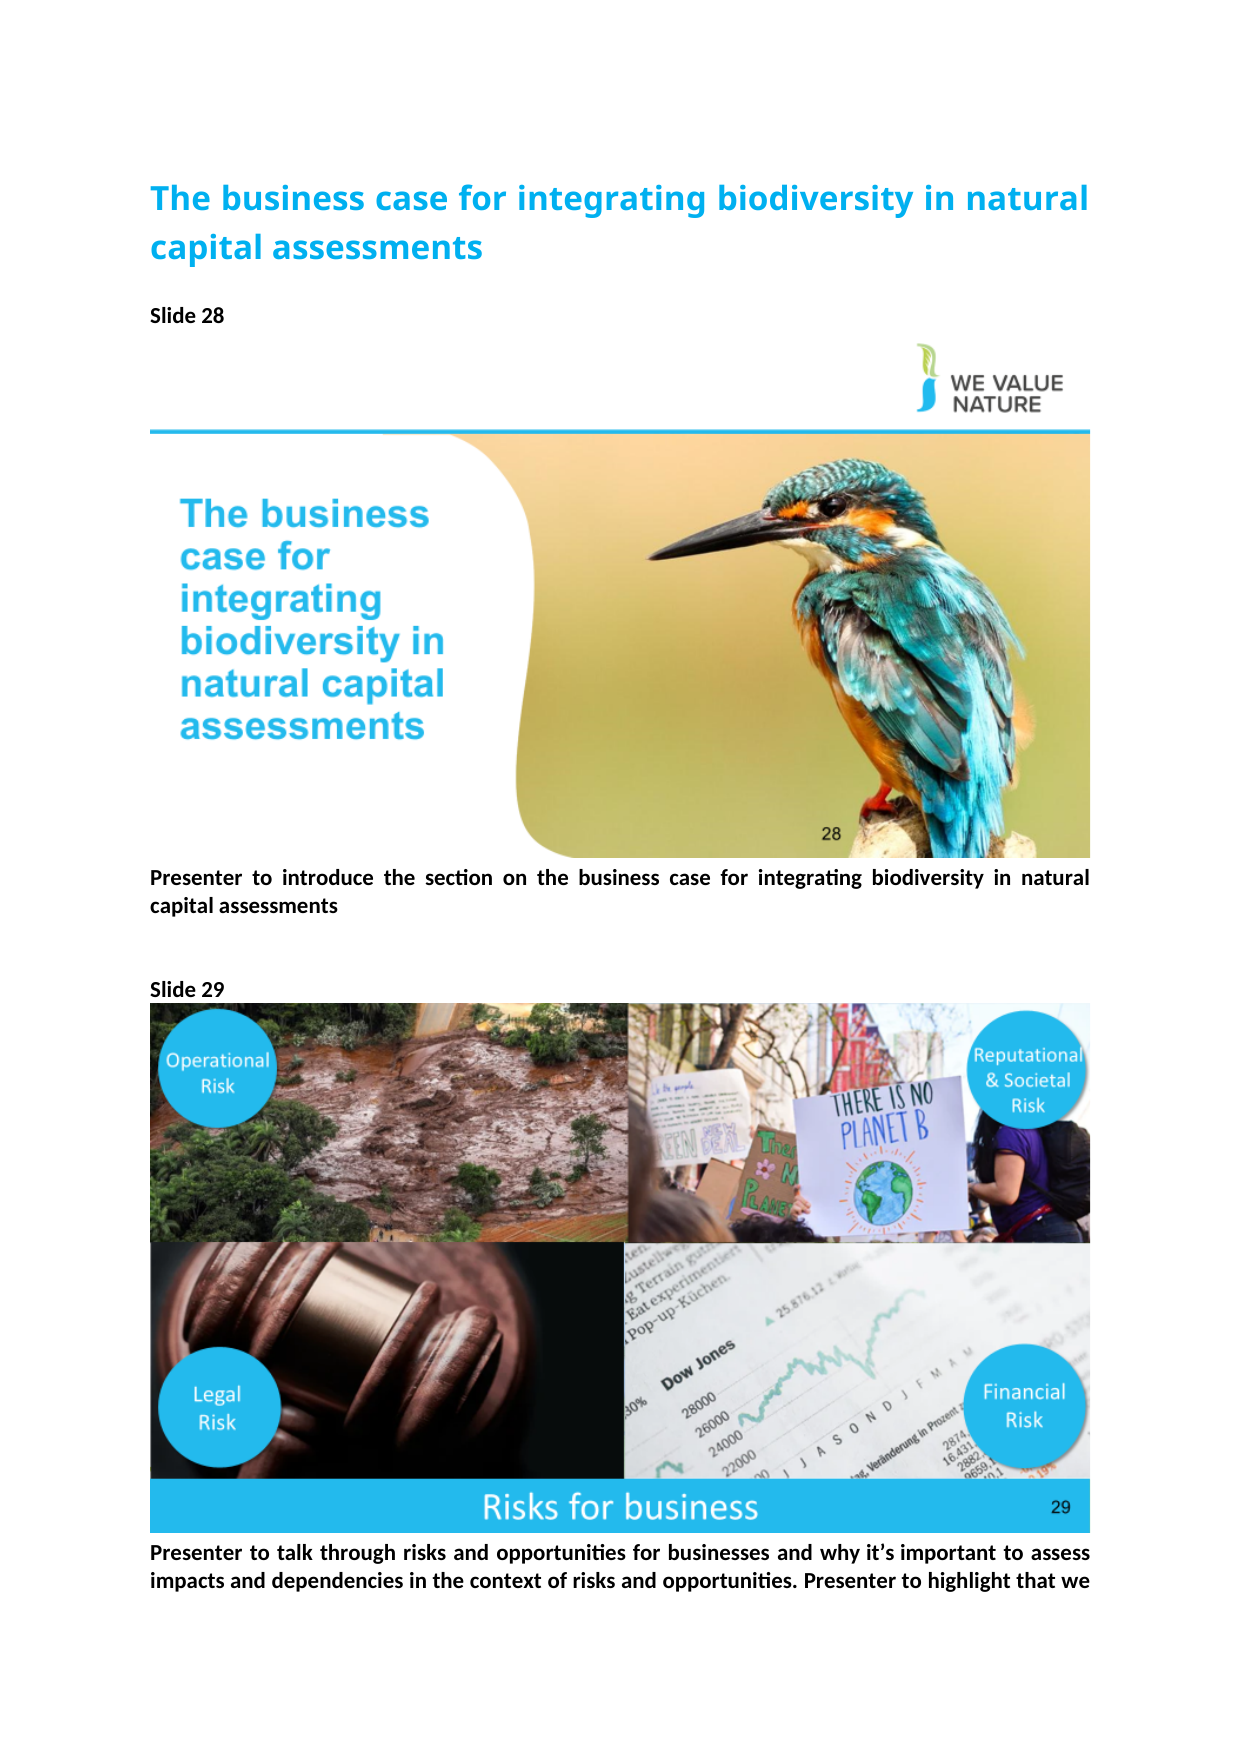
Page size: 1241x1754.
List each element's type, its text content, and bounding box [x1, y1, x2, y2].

text Slide 28 [150, 301, 1090, 328]
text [150, 1538, 1090, 1594]
text Presenter to introduce the section on the business case for integrating biodiversity in natural capital assessments [150, 863, 1090, 919]
subtitle The business case for integrating biodiversity in natural capital assessments [150, 175, 1090, 269]
picture [150, 328, 1091, 858]
text Slide 29 [150, 976, 1090, 1003]
picture [150, 1003, 1091, 1533]
